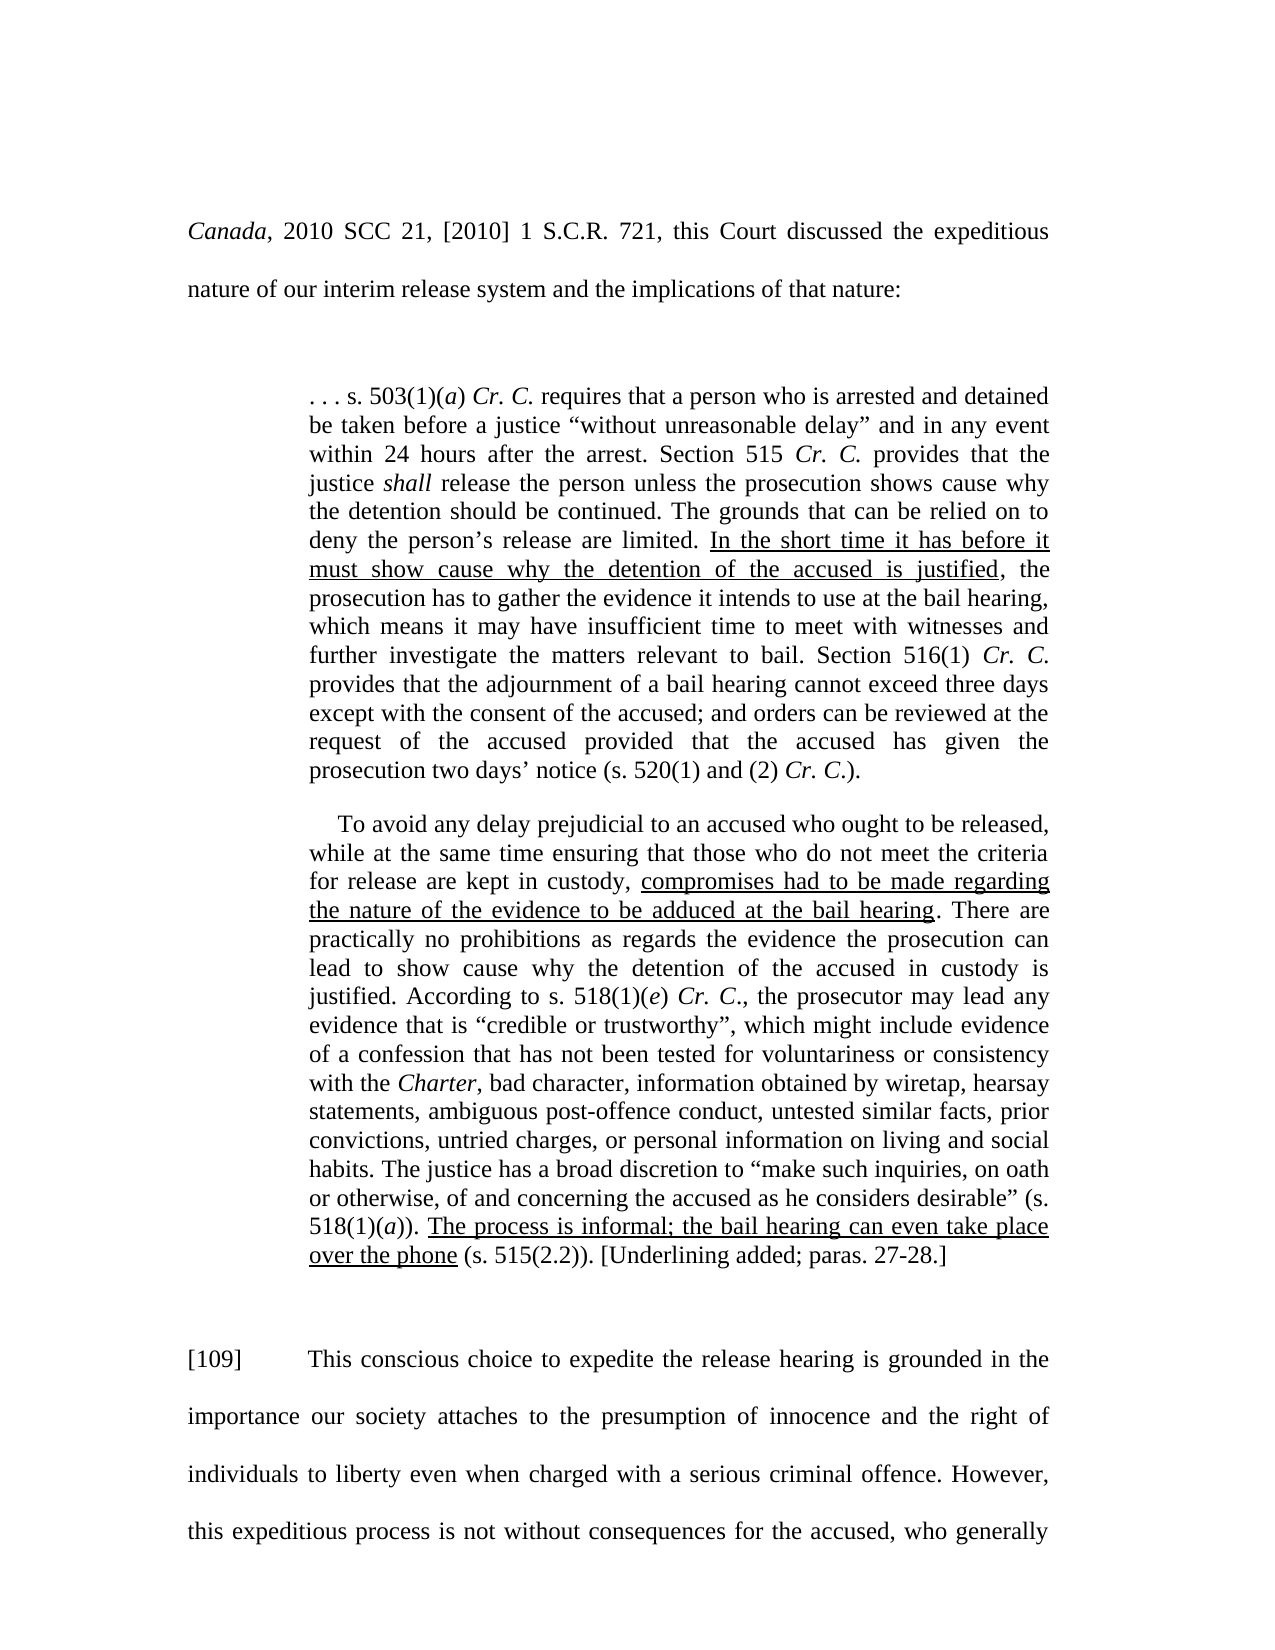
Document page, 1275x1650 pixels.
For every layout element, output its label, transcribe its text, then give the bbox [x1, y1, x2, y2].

text To avoid any delay prejudicial to an accused who ought to be released, while at the same time ensuring that those who do not meet the criteria for release are kept in custody, compromises had to be made regarding the nature of the evidence to be adduced at the bail hearing. There are practically no prohibitions as regards the evidence the prosecution can lead to show cause why the detention of the accused in custody is justified. According to s. 518(1)(e) Cr. C., the prosecutor may lead any evidence that is “credible or trustworthy”, which might include evidence of a confession that has not been tested for voluntariness or consistency with the Charter, bad character, information obtained by wiretap, hearsay statements, ambiguous post-offence conduct, untested similar facts, prior convictions, untried charges, or personal information on living and social habits. The justice has a broad discretion to “make such inquiries, on oath or otherwise, of and concerning the accused as he considers desirable” (s. 518(1)(a)). The process is informal; the bail hearing can even take place over the phone (s. 515(2.2)). [Underlining added; paras. 27-28.] [187, 809, 1050, 1269]
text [187, 1344, 1050, 1545]
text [187, 216, 1050, 303]
text . . . s. 503(1)(a) Cr. C. requires that a person who is arrested and detained be taken before a justice “without unreasonable delay” and in any event within 24 hours after the arrest. Section 515 Cr. C. provides that the justice shall release the person unless the prosecution shows cause why the detention should be continued. The grounds that can be relied on to deny the person’s release are limited. In the short time it has before it must show cause why the detention of the accused is justified, the prosecution has to gather the evidence it intends to use at the bail hearing, which means it may have insufficient time to meet with witnesses and further investigate the matters relevant to bail. Section 516(1) Cr. C. provides that the adjournment of a bail hearing cannot exceed three days except with the consent of the accused; and orders can be reviewed at the request of the accused provided that the accused has given the prosecution two days’ notice (s. 520(1) and (2) Cr. C.). [187, 381, 1050, 784]
